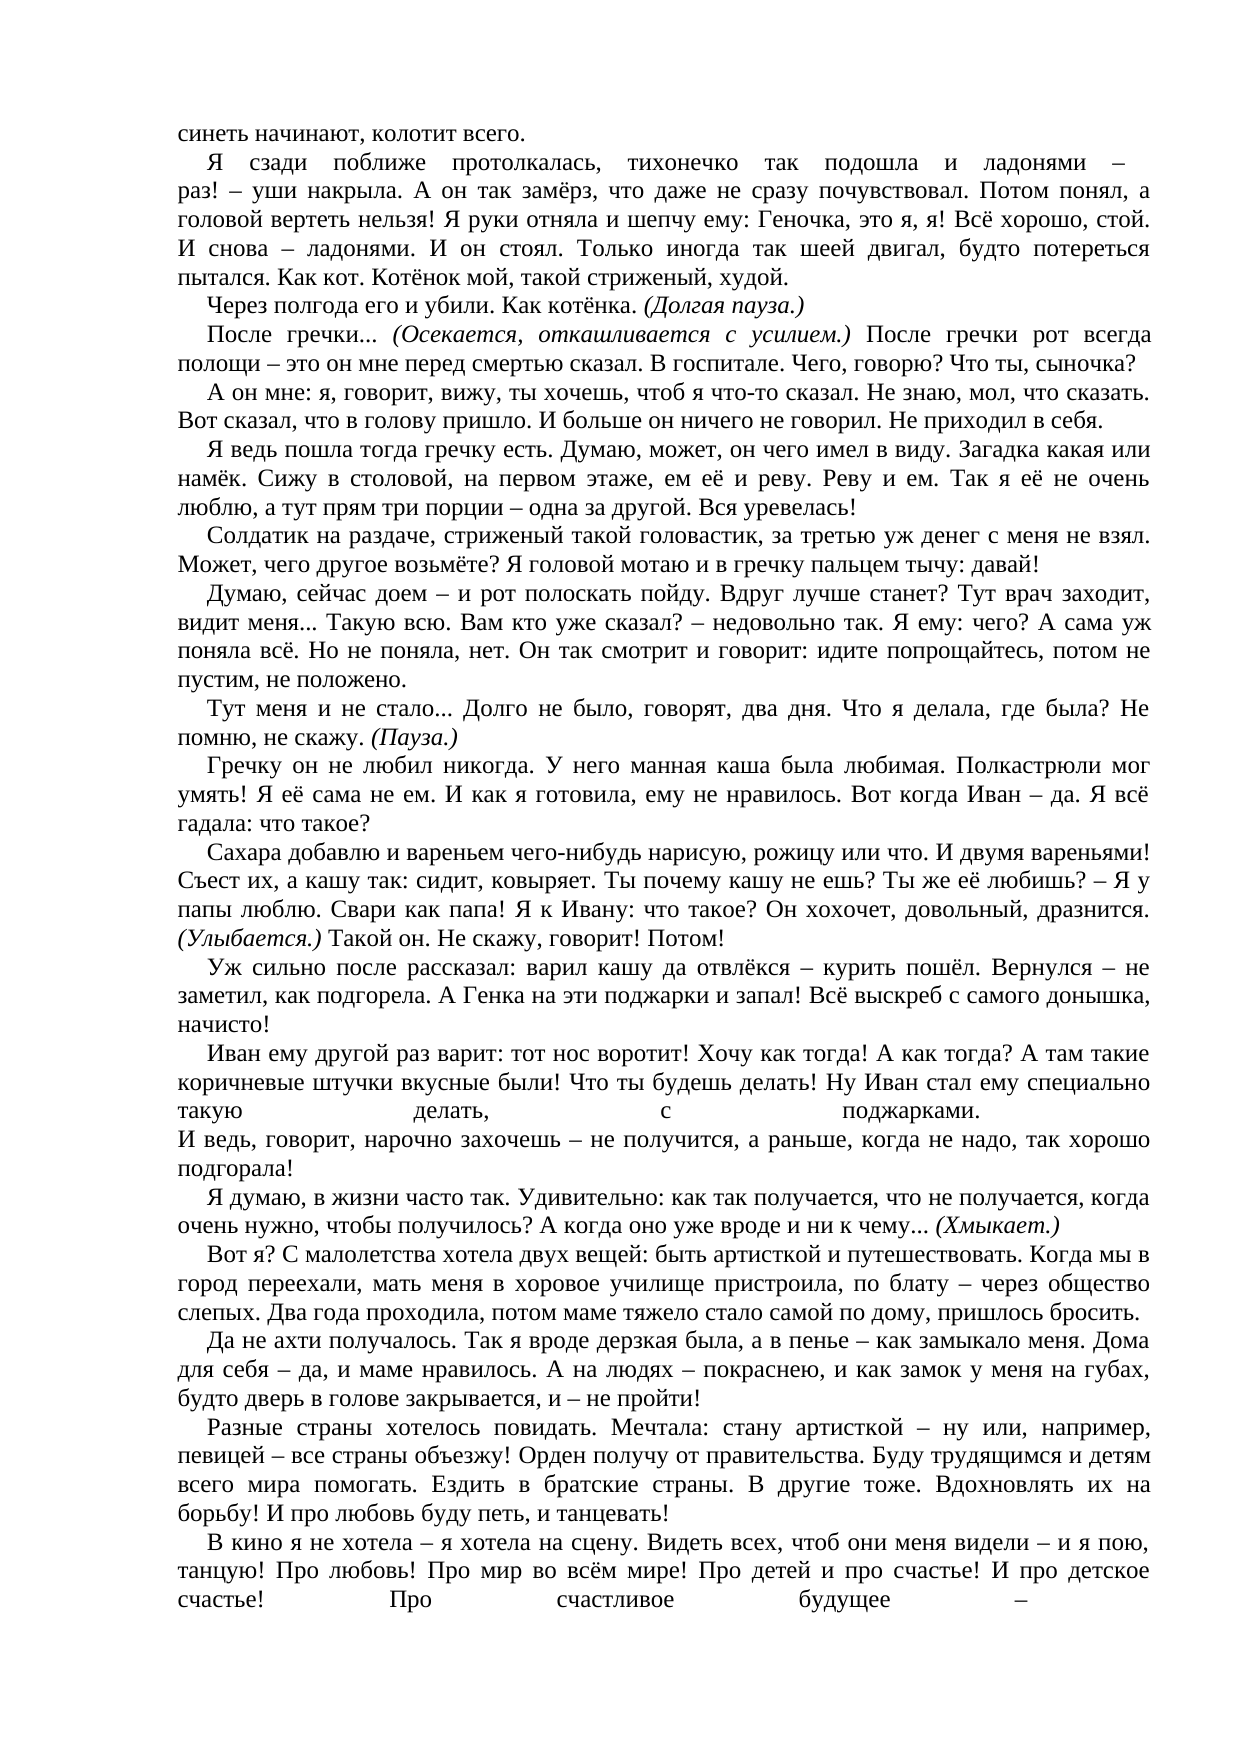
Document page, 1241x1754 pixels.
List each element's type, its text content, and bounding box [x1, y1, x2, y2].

text Через полгода его и убили. Как котёнка. (Долгая пауза.) [177, 291, 1152, 319]
text Думаю, сейчас доем – и рот полоскать пойду. Вдруг лучше станет? Тут врач заходит, видит меня... Такую всю. Вам кто уже сказал? – недовольно так. Я ему: чего? А сама уж поняла всё. Но не поняла, нет. Он так смотрит и говорит: идите попрощайтесь, потом не пустим, не положено. [177, 578, 1152, 693]
text Сахара добавлю и вареньем чего-нибудь нарисую, рожицу или что. И двумя вареньями! Съест их, а кашу так: сидит, ковыряет. Ты почему кашу не ешь? Ты же её любишь? – Я у папы люблю. Свари как папа! Я к Ивану: что такое? Он хохочет, довольный, дразнится. (Улыбается.) Такой он. Не скажу, говорит! Потом! [177, 837, 1152, 952]
text Иван ему другой раз варит: тот нос воротит! Хочу как тогда! А как тогда? А там такие коричневые штучки вкусные были! Что ты будешь делать! Ну Иван стал ему специально такую делать, с поджарками. И ведь, говорит, нарочно захочешь – не получится, а раньше, когда не надо, так хорошо подгорала! [177, 1038, 1152, 1182]
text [177, 1527, 1152, 1613]
text Уж сильно после рассказал: варил кашу да отвлёкся – курить пошёл. Вернулся – не заметил, как подгорела. А Генка на эти поджарки и запал! Всё выскреб с самого донышка, начисто! [177, 952, 1152, 1038]
text Солдатик на раздаче, стриженый такой головастик, за третью уж денег с меня не взял. Может, чего другое возьмёте? Я головой мотаю и в гречку пальцем тычу: давай! [177, 521, 1152, 578]
text Разные страны хотелось повидать. Мечтала: стану артисткой – ну или, например, певицей – все страны объезжу! Орден получу от правительства. Буду трудящимся и детям всего мира помогать. Ездить в братские страны. В другие тоже. Вдохновлять их на борьбу! И про любовь буду петь, и танцевать! [177, 1412, 1152, 1527]
text А он мне: я, говорит, вижу, ты хочешь, чтоб я что-то сказал. Не знаю, мол, что сказать. Вот сказал, что в голову пришло. И больше он ничего не говорил. Не приходил в себя. [177, 377, 1152, 434]
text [177, 118, 1152, 147]
text Я сзади поближе протолкалась, тихонечко так подошла и ладонями – раз! – уши накрыла. А он так замёрз, что даже не сразу почувствовал. Потом понял, а головой вертеть нельзя! Я руки отняла и шепчу ему: Геночка, это я, я! Всё хорошо, стой. И снова – ладонями. И он стоял. Только иногда так шеей двигал, будто потереться пытался. Как кот. Котёнок мой, такой стриженый, худой. [177, 147, 1152, 291]
text Тут меня и не стало... Долго не было, говорят, два дня. Что я делала, где была? Не помню, не скажу. (Пауза.) [177, 693, 1152, 751]
text Гречку он не любил никогда. У него манная каша была любимая. Полкастрюли мог умять! Я её сама не ем. И как я готовила, ему не нравилось. Вот когда Иван – да. Я всё гадала: что такое? [177, 751, 1152, 837]
text Да не ахти получалось. Так я вроде дерзкая была, а в пенье – как замыкало меня. Дома для себя – да, и маме нравилось. А на людях – покраснею, и как замок у меня на губах, будто дверь в голове закрывается, и – не пройти! [177, 1326, 1152, 1412]
text Вот я? С малолетства хотела двух вещей: быть артисткой и путешествовать. Когда мы в город переехали, мать меня в хоровое училище пристроила, по блату – через общество слепых. Два года проходила, потом маме тяжело стало самой по дому, пришлось бросить. [177, 1239, 1152, 1326]
text После гречки... (Осекается, откашливается с усилием.) После гречки рот всегда полощи – это он мне перед смертью сказал. В госпитале. Чего, говорю? Что ты, сыночка? [177, 319, 1152, 377]
text Я думаю, в жизни часто так. Удивительно: как так получается, что не получается, когда очень нужно, чтобы получилось? А когда оно уже вроде и ни к чему... (Хмыкает.) [177, 1182, 1152, 1239]
text Я ведь пошла тогда гречку есть. Думаю, может, он чего имел в виду. Загадка какая или намёк. Сижу в столовой, на первом этаже, ем её и реву. Реву и ем. Так я её не очень люблю, а тут прям три порции – одна за другой. Вся уревелась! [177, 434, 1152, 521]
